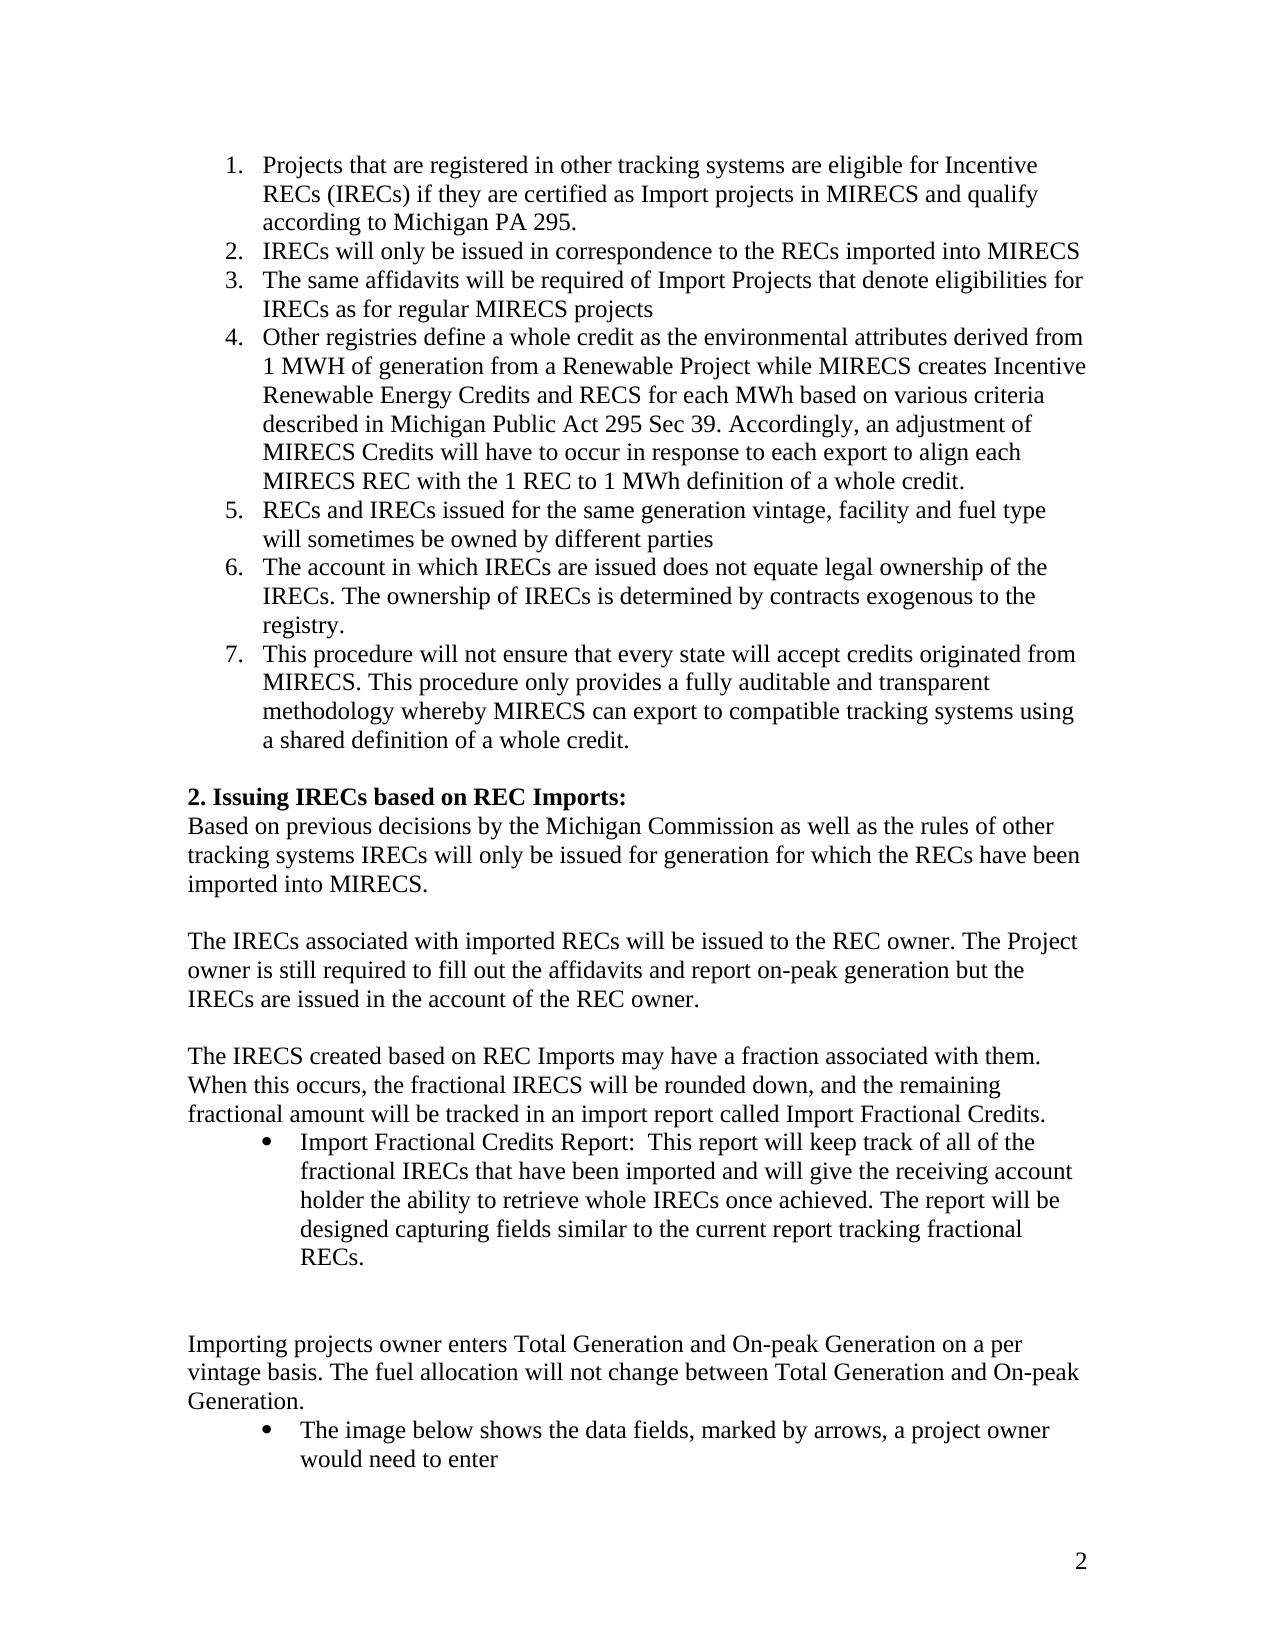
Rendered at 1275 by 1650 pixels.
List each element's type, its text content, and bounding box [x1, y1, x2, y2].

list Import Fractional Credits Report: This report will keep track of all of the fractional IRECs that have been imported and will give the receiving account holder the ability to retrieve whole IRECs once achieved. The report will be designed capturing fields similar to the current report tracking fractional RECs. [262, 1127, 1087, 1271]
list Projects that are registered in other tracking systems are eligible for Incentive RECs (IRECs) if they are certified as Import projects in MIRECS and qualify according to Michigan PA 295. [225, 150, 1087, 236]
text The IRECs associated with imported RECs will be issued to the REC owner. The Project owner is still required to fill out the affidavits and report on-peak generation but the IRECs are issued in the account of the REC owner. [187, 926, 1087, 1012]
list The account in which IRECs are issued does not equate legal ownership of the IRECs. The ownership of IRECs is determined by contracts exogenous to the registry. [225, 552, 1087, 639]
text Importing projects owner enters Total Generation and On-peak Generation on a per vintage basis. The fuel allocation will not change between Total Generation and On-peak Generation. [187, 1329, 1087, 1415]
text Based on previous decisions by the Michigan Commission as well as the rules of other tracking systems IRECs will only be issued for generation for which the RECs have been imported into MIRECS. [187, 811, 1087, 897]
list This procedure will not ensure that every state will accept credits originated from MIRECS. This procedure only provides a fully auditable and transparent methodology whereby MIRECS can export to compatible tracking systems using a shared definition of a whole credit. [225, 639, 1087, 754]
list The image below shows the data fields, marked by arrows, a project owner would need to enter [262, 1415, 1087, 1472]
list RECs and IRECs issued for the same generation vintage, facility and fuel type will sometimes be owned by different parties [225, 495, 1087, 552]
list The same affidavits will be required of Import Projects that denote eligibilities for IRECs as for regular MIRECS projects [225, 265, 1087, 322]
text The IRECS created based on REC Imports may have a fraction associated with them. When this occurs, the fractional IRECS will be rounded down, and the remaining fractional amount will be tracked in an import report called Import Fractional Credits. [187, 1041, 1087, 1127]
list IRECs will only be issued in correspondence to the RECs imported into MIRECS [225, 236, 1087, 265]
text 2. Issuing IRECs based on REC Imports: [187, 782, 1087, 811]
list Other registries define a whole credit as the environmental attributes derived from 1 MWH of generation from a Renewable Project while MIRECS creates Incentive Renewable Energy Credits and RECS for each MWh based on various criteria described in Michigan Public Act 295 Sec 39. Accordingly, an adjustment of MIRECS Credits will have to occur in response to each export to align each MIRECS REC with the 1 REC to 1 MWh definition of a whole credit. [225, 322, 1087, 495]
